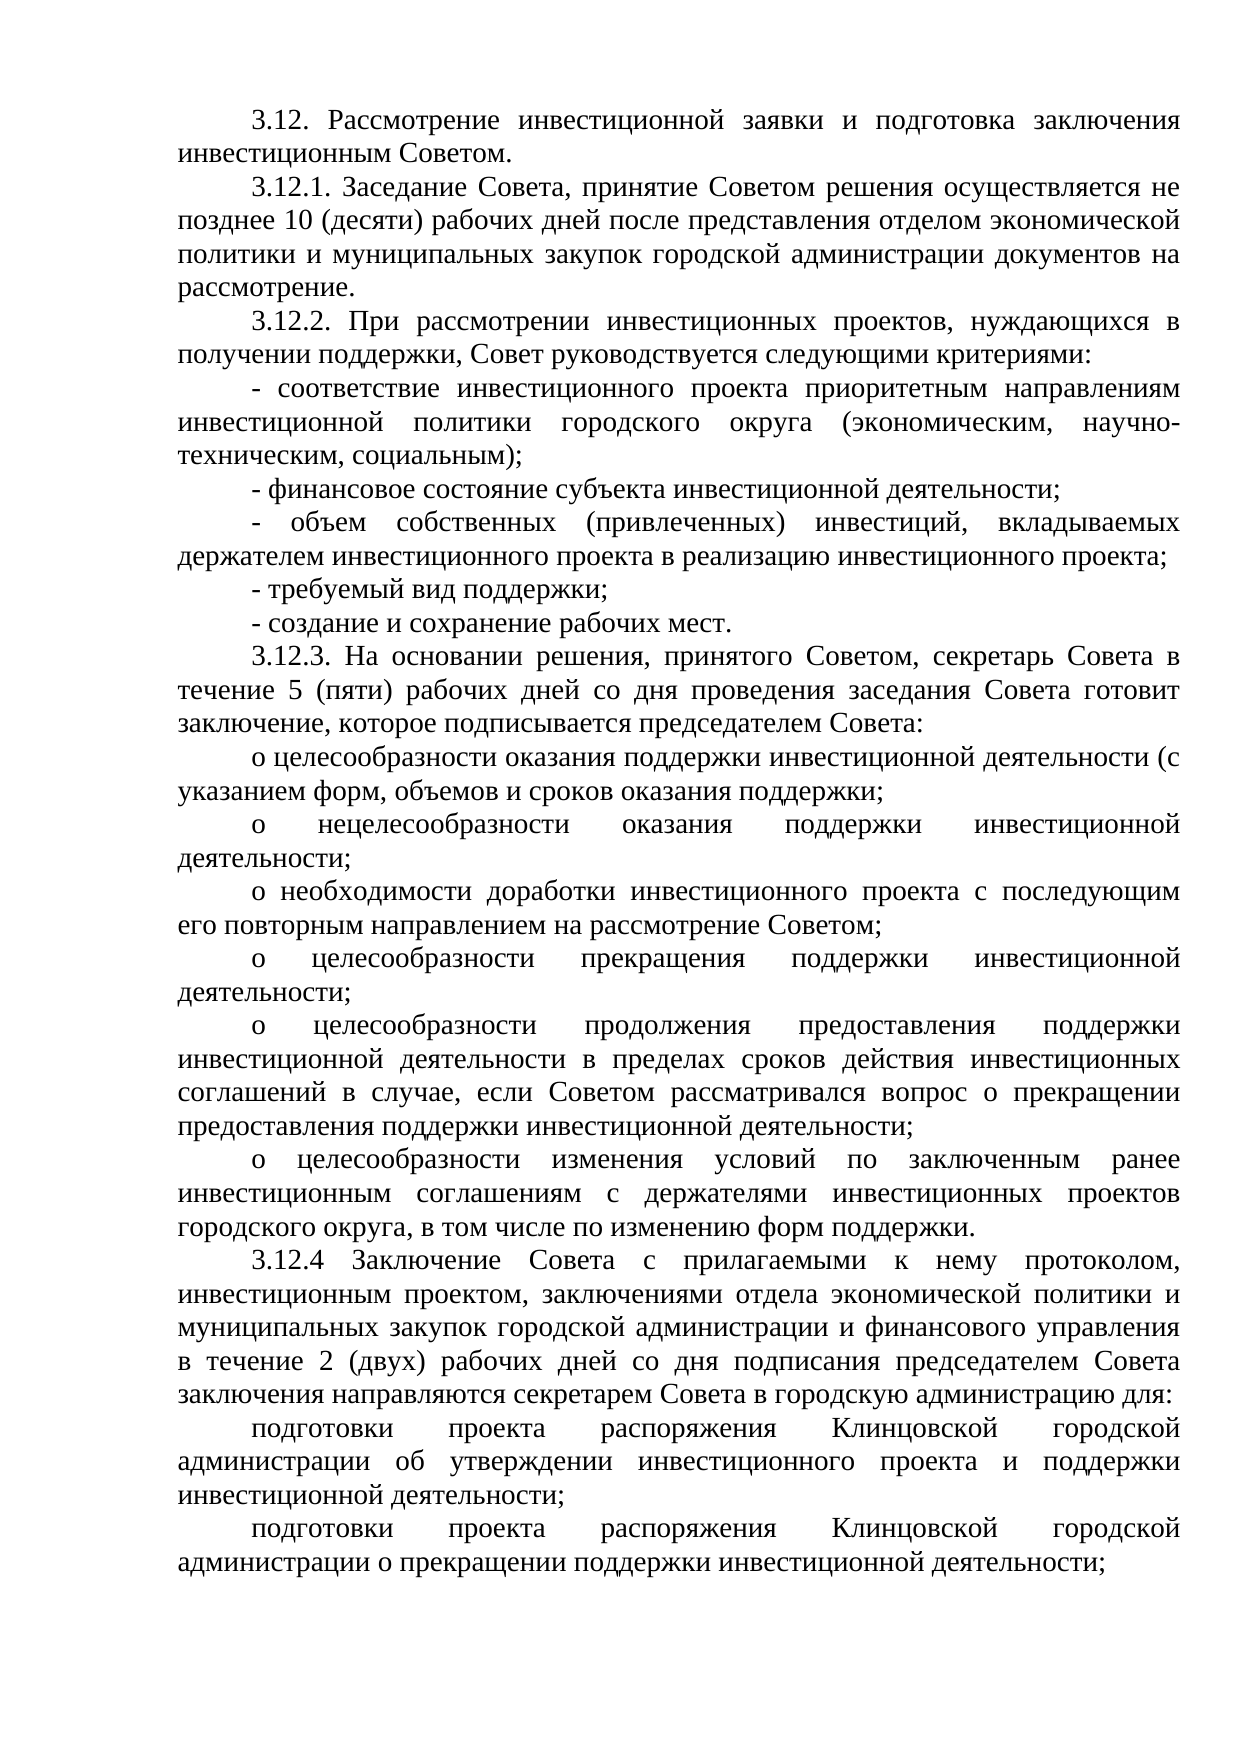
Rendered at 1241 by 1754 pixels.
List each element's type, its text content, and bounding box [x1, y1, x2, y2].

text - финансовое состояние субъекта инвестиционной деятельности; [177, 471, 1181, 504]
text - создание и сохранение рабочих мест. [177, 605, 1181, 638]
text о целесообразности продолжения предоставления поддержки инвестиционной деятельности в пределах сроков действия инвестиционных соглашений в случае, если Советом рассматривался вопрос о прекращении предоставления поддержки инвестиционной деятельности; [177, 1007, 1181, 1142]
text о целесообразности изменения условий по заключенным ранее инвестиционным соглашениям с держателями инвестиционных проектов городского округа, в том числе по изменению форм поддержки. [177, 1142, 1181, 1242]
text 3.12. Рассмотрение инвестиционной заявки и подготовка заключения инвестиционным Советом. [177, 102, 1181, 169]
text 3.12.4 Заключение Совета с прилагаемыми к нему протоколом, инвестиционным проектом, заключениями отдела экономической политики и муниципальных закупок городской администрации и финансового управления в течение 2 (двух) рабочих дней со дня подписания председателем Совета заключения направляются секретарем Совета в городскую администрацию для: [177, 1242, 1181, 1410]
text - соответствие инвестиционного проекта приоритетным направлениям инвестиционной политики городского округа (экономическим, научно-техническим, социальным); [177, 370, 1181, 471]
text - объем собственных (привлеченных) инвестиций, вкладываемых держателем инвестиционного проекта в реализацию инвестиционного проекта; [177, 504, 1181, 571]
text подготовки проекта распоряжения Клинцовской городской администрации о прекращении поддержки инвестиционной деятельности; [177, 1511, 1181, 1578]
text - требуемый вид поддержки; [177, 571, 1181, 605]
text 3.12.3. На основании решения, принятого Советом, секретарь Совета в течение 5 (пяти) рабочих дней со дня проведения заседания Совета готовит заключение, которое подписывается председателем Совета: [177, 638, 1181, 739]
text подготовки проекта распоряжения Клинцовской городской администрации об утверждении инвестиционного проекта и поддержки инвестиционной деятельности; [177, 1410, 1181, 1511]
text о целесообразности оказания поддержки инвестиционной деятельности (с указанием форм, объемов и сроков оказания поддержки; [177, 739, 1181, 806]
text о необходимости доработки инвестиционного проекта с последующим его повторным направлением на рассмотрение Советом; [177, 873, 1181, 940]
text 3.12.1. Заседание Совета, принятие Советом решения осуществляется не позднее 10 (десяти) рабочих дней после представления отделом экономической политики и муниципальных закупок городской администрации документов на рассмотрение. [177, 169, 1181, 303]
text 3.12.2. При рассмотрении инвестиционных проектов, нуждающихся в получении поддержки, Совет руководствуется следующими критериями: [177, 303, 1181, 370]
text о целесообразности прекращения поддержки инвестиционной деятельности; [177, 940, 1181, 1007]
text о нецелесообразности оказания поддержки инвестиционной деятельности; [177, 806, 1181, 873]
